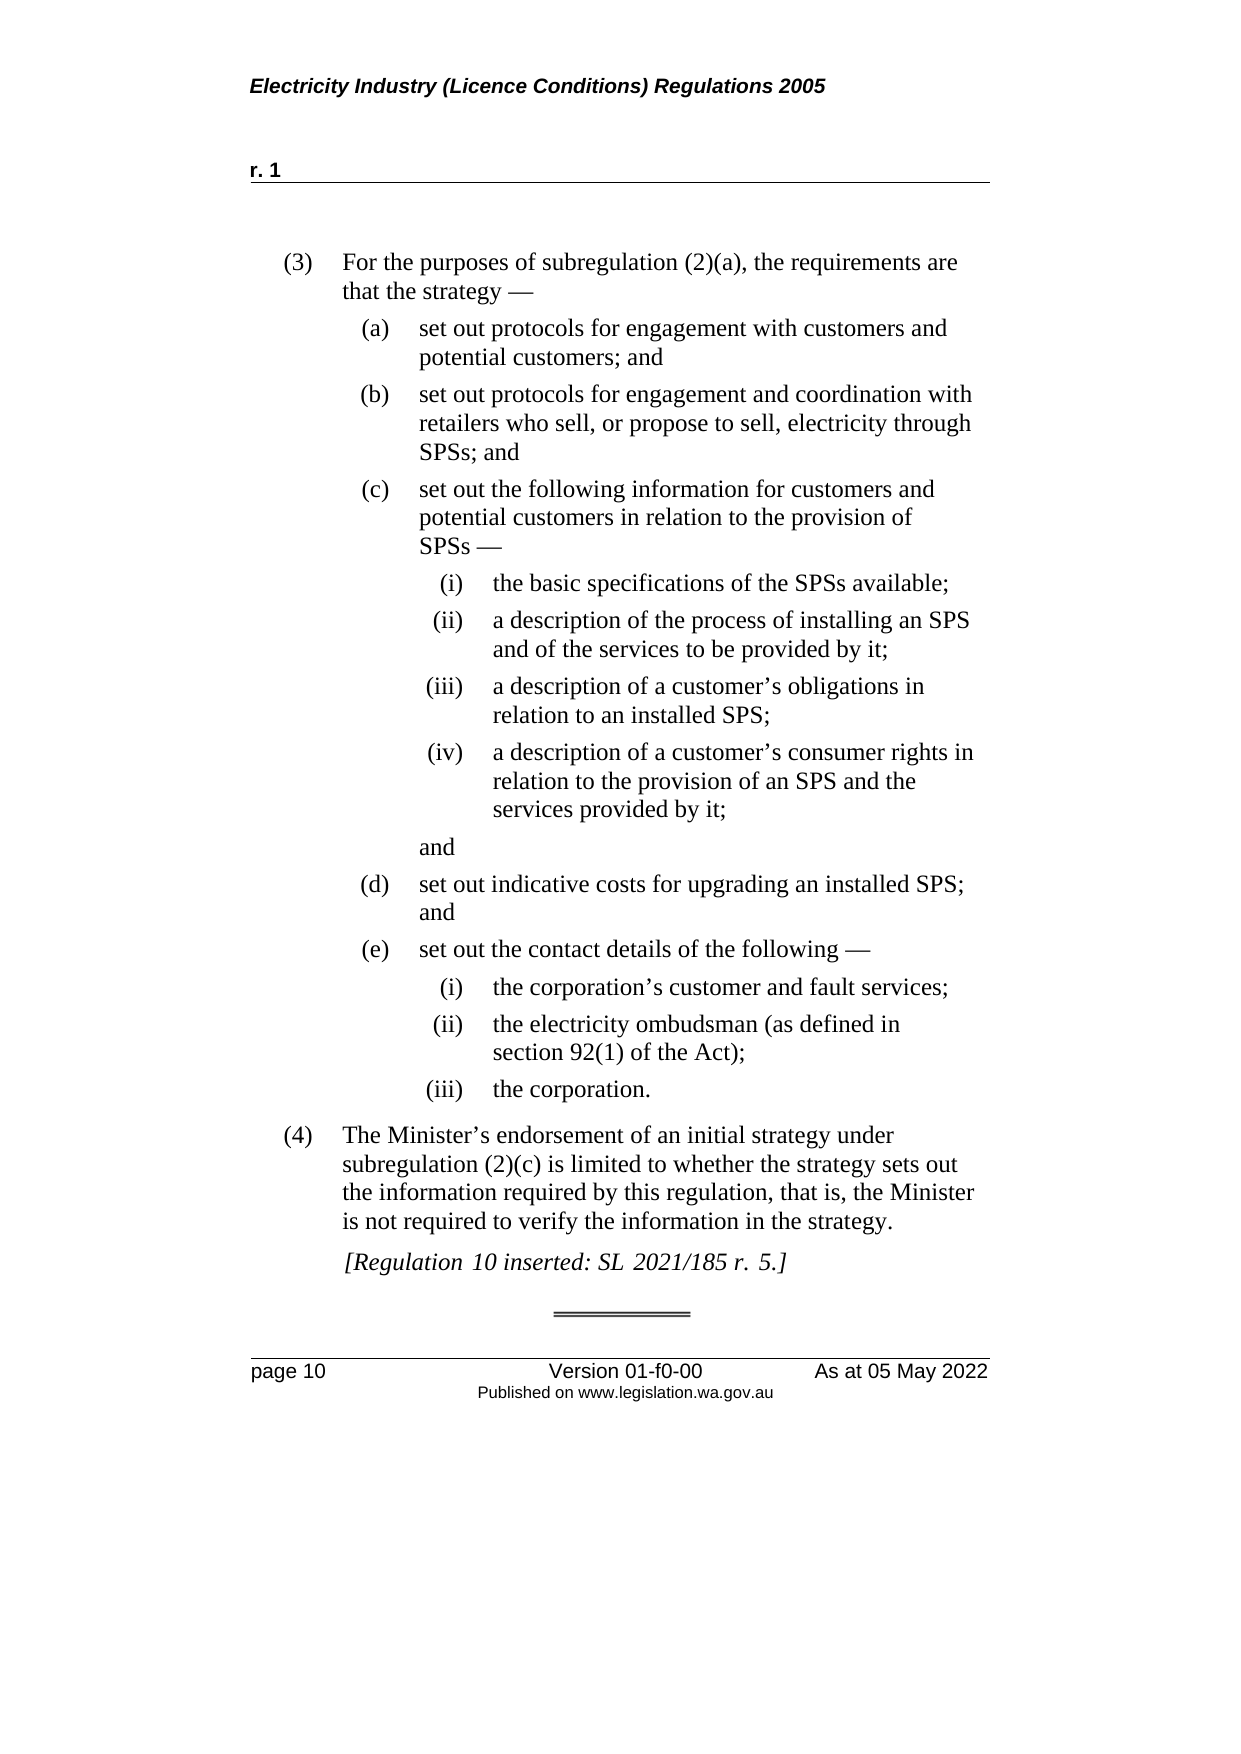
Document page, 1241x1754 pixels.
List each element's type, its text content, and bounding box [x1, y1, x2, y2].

text (i) the basic specifications of the SPSs available; [251, 568, 990, 597]
text (a) set out protocols for engagement with customers and potential customers; and [251, 313, 990, 371]
picture [543, 1301, 697, 1330]
text (ii) a description of the process of installing an SPS and of the services to be provided by it; [251, 605, 990, 663]
text (d) set out indicative costs for upgrading an installed SPS; and [251, 869, 990, 926]
text (iii) the corporation. [251, 1074, 990, 1103]
text (b) set out protocols for engagement and coordination with retailers who sell, or propose to sell, electricity through SPSs; and [251, 379, 990, 465]
text (c) set out the following information for customers and potential customers in relation to the provision of SPSs — [251, 474, 990, 560]
text (3) For the purposes of subregulation (2)(a), the requirements are that the strategy — [251, 247, 990, 305]
text (e) set out the contact details of the following — [251, 934, 990, 963]
text and [251, 832, 990, 860]
text (4) The Minister’s endorsement of an initial strategy under subregulation (2)(c) is limited to whether the strategy sets out the information required by this regulation, that is, the Minister is not required to verify the information in the strategy. [251, 1120, 990, 1235]
text (ii) the electricity ombudsman (as defined in section 92(1) of the Act); [251, 1009, 990, 1066]
text (iii) a description of a customer’s obligations in relation to an installed SPS; [251, 671, 990, 729]
text (i) the corporation’s customer and fault services; [251, 972, 990, 1000]
text [Regulation 10 inserted: SL 2021/185 r. 5.] [251, 1247, 990, 1276]
text (iv) a description of a customer’s consumer rights in relation to the provision of an SPS and the services provided by it; [251, 737, 990, 823]
